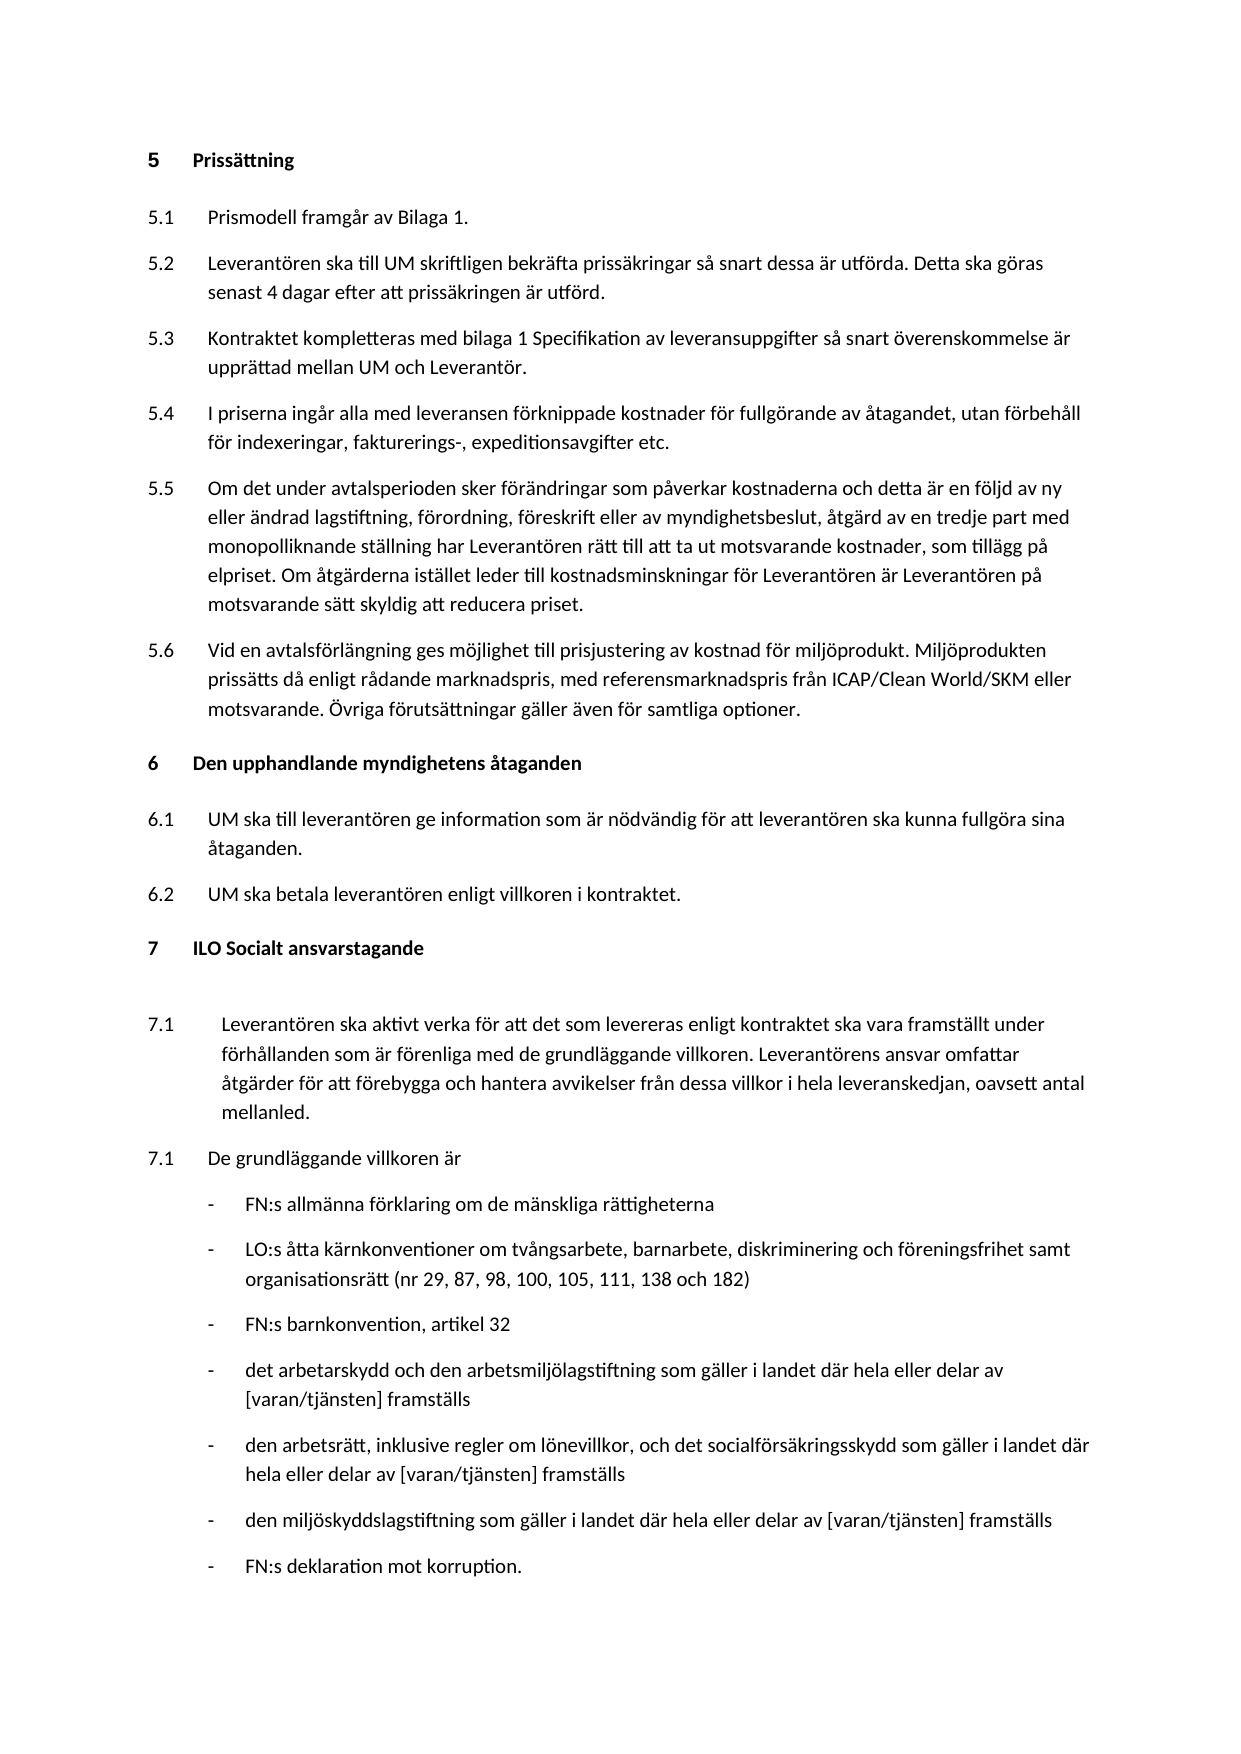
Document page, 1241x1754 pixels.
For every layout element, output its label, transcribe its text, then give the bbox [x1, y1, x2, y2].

subtitle De grundläggande villkoren är [148, 1145, 1093, 1170]
subtitle LO:s åtta kärnkonventioner om tvångsarbete, barnarbete, diskriminering och föreningsfrihet samt organisationsrätt (nr 29, 87, 98, 100, 105, 111, 138 och 182) [208, 1237, 1093, 1291]
subtitle ILO Socialt ansvarstagande [148, 936, 1093, 961]
subtitle FN:s deklaration mot korruption. [208, 1553, 1093, 1579]
subtitle I priserna ingår alla med leveransen förknippade kostnader för fullgörande av åtagandet, utan förbehåll för indexeringar, fakturerings-, expeditionsavgifter etc. [148, 400, 1093, 454]
subtitle UM ska betala leverantören enligt villkoren i kontraktet. [148, 881, 1093, 907]
subtitle Den upphandlande myndighetens åtaganden [148, 750, 1093, 803]
subtitle Prismodell framgår av Bilaga 1. [148, 204, 1093, 229]
subtitle FN:s allmänna förklaring om de mänskliga rättigheterna [208, 1191, 1093, 1216]
subtitle Kontraktet kompletteras med bilaga 1 Specifikation av leveransuppgifter så snart överenskommelse är upprättad mellan UM och Leverantör. [148, 325, 1093, 379]
subtitle Om det under avtalsperioden sker förändringar som påverkar kostnaderna och detta är en följd av ny eller ändrad lagstiftning, förordning, föreskrift eller av myndighetsbeslut, åtgärd av en tredje part med monopolliknande ställning har Leverantören rätt till att ta ut motsvarande kostnader, som tillägg på elpriset. Om åtgärderna istället leder till kostnadsminskningar för Leverantören är Leverantören på motsvarande sätt skyldig att reducera priset. [148, 475, 1093, 617]
subtitle den arbetsrätt, inklusive regler om lönevillkor, och det socialförsäkringsskydd som gäller i landet där hela eller delar av [varan/tjänsten] framställs [208, 1432, 1093, 1487]
subtitle Leverantören ska till UM skriftligen bekräfta prissäkringar så snart dessa är utförda. Detta ska göras senast 4 dagar efter att prissäkringen är utförd. [148, 250, 1093, 304]
subtitle UM ska till leverantören ge information som är nödvändig för att leverantören ska kunna fullgöra sina åtaganden. [148, 806, 1093, 861]
subtitle FN:s barnkonvention, artikel 32 [208, 1312, 1093, 1337]
subtitle det arbetarskydd och den arbetsmiljölagstiftning som gäller i landet där hela eller delar av [varan/tjänsten] framställs [208, 1357, 1093, 1412]
subtitle 7.1 Leverantören ska aktivt verka för att det som levereras enligt kontraktet ska vara framställt under förhållanden som är förenliga med de grundläggande villkoren. Leverantörens ansvar omfattar åtgärder för att förebygga och hantera avvikelser från dessa villkor i hela leveranskedjan, oavsett antal mellanled. [148, 1012, 1093, 1124]
subtitle Vid en avtalsförlängning ges möjlighet till prisjustering av kostnad för miljöprodukt. Miljöprodukten prissätts då enligt rådande marknadspris, med referensmarknadspris från ICAP/Clean World/SKM eller motsvarande. Övriga förutsättningar gäller även för samtliga optioner. [148, 637, 1093, 721]
subtitle den miljöskyddslagstiftning som gäller i landet där hela eller delar av [varan/tjänsten] framställs [208, 1507, 1093, 1533]
subtitle Prissättning [148, 148, 1093, 201]
